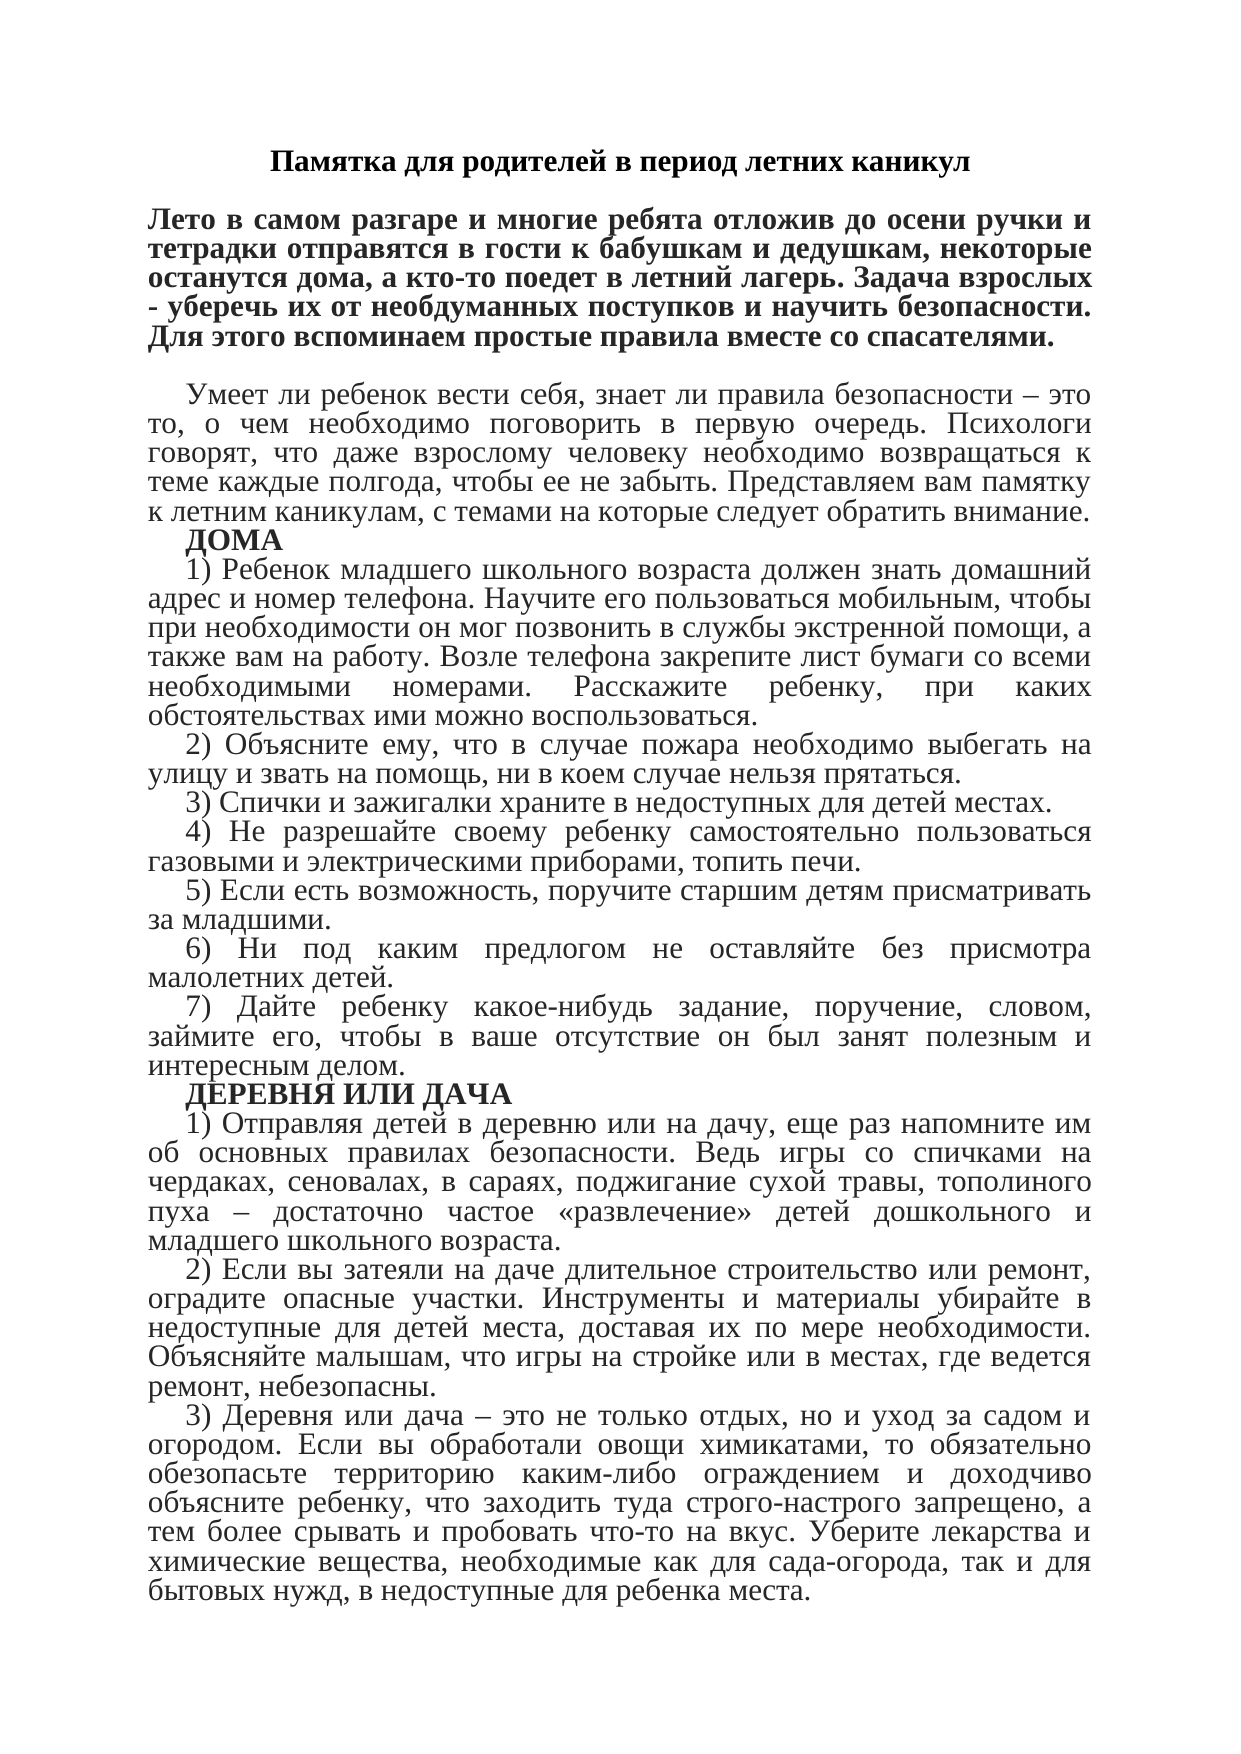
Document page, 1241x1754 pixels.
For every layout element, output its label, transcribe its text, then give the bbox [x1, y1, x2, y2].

text Умеет ли ребенок вести себя, знает ли правила безопасности – это то, о чем необходимо поговорить в первую очередь. Психологи говорят, что даже взрослому человеку необходимо возвращаться к теме каждые полгода, чтобы ее не забыть. Представляем вам памятку к летним каникулам, с темами на которые следует обратить внимание. [148, 381, 1093, 527]
text ДЕРЕВНЯ ИЛИ ДАЧА [148, 1081, 1093, 1110]
text 1) Отправляя детей в деревню или на дачу, еще раз напомните им об основных правилах безопасности. Ведь игры со спичками на чердаках, сеновалах, в сараях, поджигание сухой травы, тополиного пуха – достаточно частое «развлечение» детей дошкольного и младшего школьного возраста. [148, 1110, 1093, 1256]
text ДОМА [148, 527, 1093, 556]
text 3) Спички и зажигалки храните в недоступных для детей местах. [148, 789, 1093, 818]
text Памятка для родителей в период летних каникул [148, 148, 1093, 177]
text 5) Если есть возможность, поручите старшим детям присматривать за младшими. [148, 877, 1093, 935]
text 1) Ребенок младшего школьного возраста должен знать домашний адрес и номер телефона. Научите его пользоваться мобильным, чтобы при необходимости он мог позвонить в службы экстренной помощи, а также вам на работу. Возле телефона закрепите лист бумаги со всеми необходимыми номерами. Расскажите ребенку, при каких обстоятельствах ими можно воспользоваться. [148, 556, 1093, 731]
text 4) Не разрешайте своему ребенку самостоятельно пользоваться газовыми и электрическими приборами, топить печи. [148, 818, 1093, 877]
text 6) Ни под каким предлогом не оставляйте без присмотра малолетних детей. [148, 935, 1093, 993]
text 2) Если вы затеяли на даче длительное строительство или ремонт, оградите опасные участки. Инструменты и материалы убирайте в недоступные для детей места, доставая их по мере необходимости. Объясняйте малышам, что игры на стройке или в местах, где ведется ремонт, небезопасны. [148, 1256, 1093, 1402]
text 7) Дайте ребенку какое-нибудь задание, поручение, словом, займите его, чтобы в ваше отсутствие он был занят полезным и интересным делом. [148, 993, 1093, 1081]
text Лето в самом разгаре и многие ребята отложив до осени ручки и тетрадки отправятся в гости к бабушкам и дедушкам, некоторые останутся дома, а кто-то поедет в летний лагерь. Задача взрослых - уберечь их от необдуманных поступков и научить безопасности. Для этого вспоминаем простые правила вместе со спасателями. [148, 206, 1093, 352]
text 3) Деревня или дача – это не только отдых, но и уход за садом и огородом. Если вы обработали овощи химикатами, то обязательно обезопасьте территорию каким-либо ограждением и доходчиво объясните ребенку, что заходить туда строго-настрого запрещено, а тем более срывать и пробовать что-то на вкус. Уберите лекарства и химические вещества, необходимые как для сада-огорода, так и для бытовых нужд, в недоступные для ребенка места. [148, 1402, 1093, 1606]
text 2) Объясните ему, что в случае пожара необходимо выбегать на улицу и звать на помощь, ни в коем случае нельзя прятаться. [148, 731, 1093, 789]
